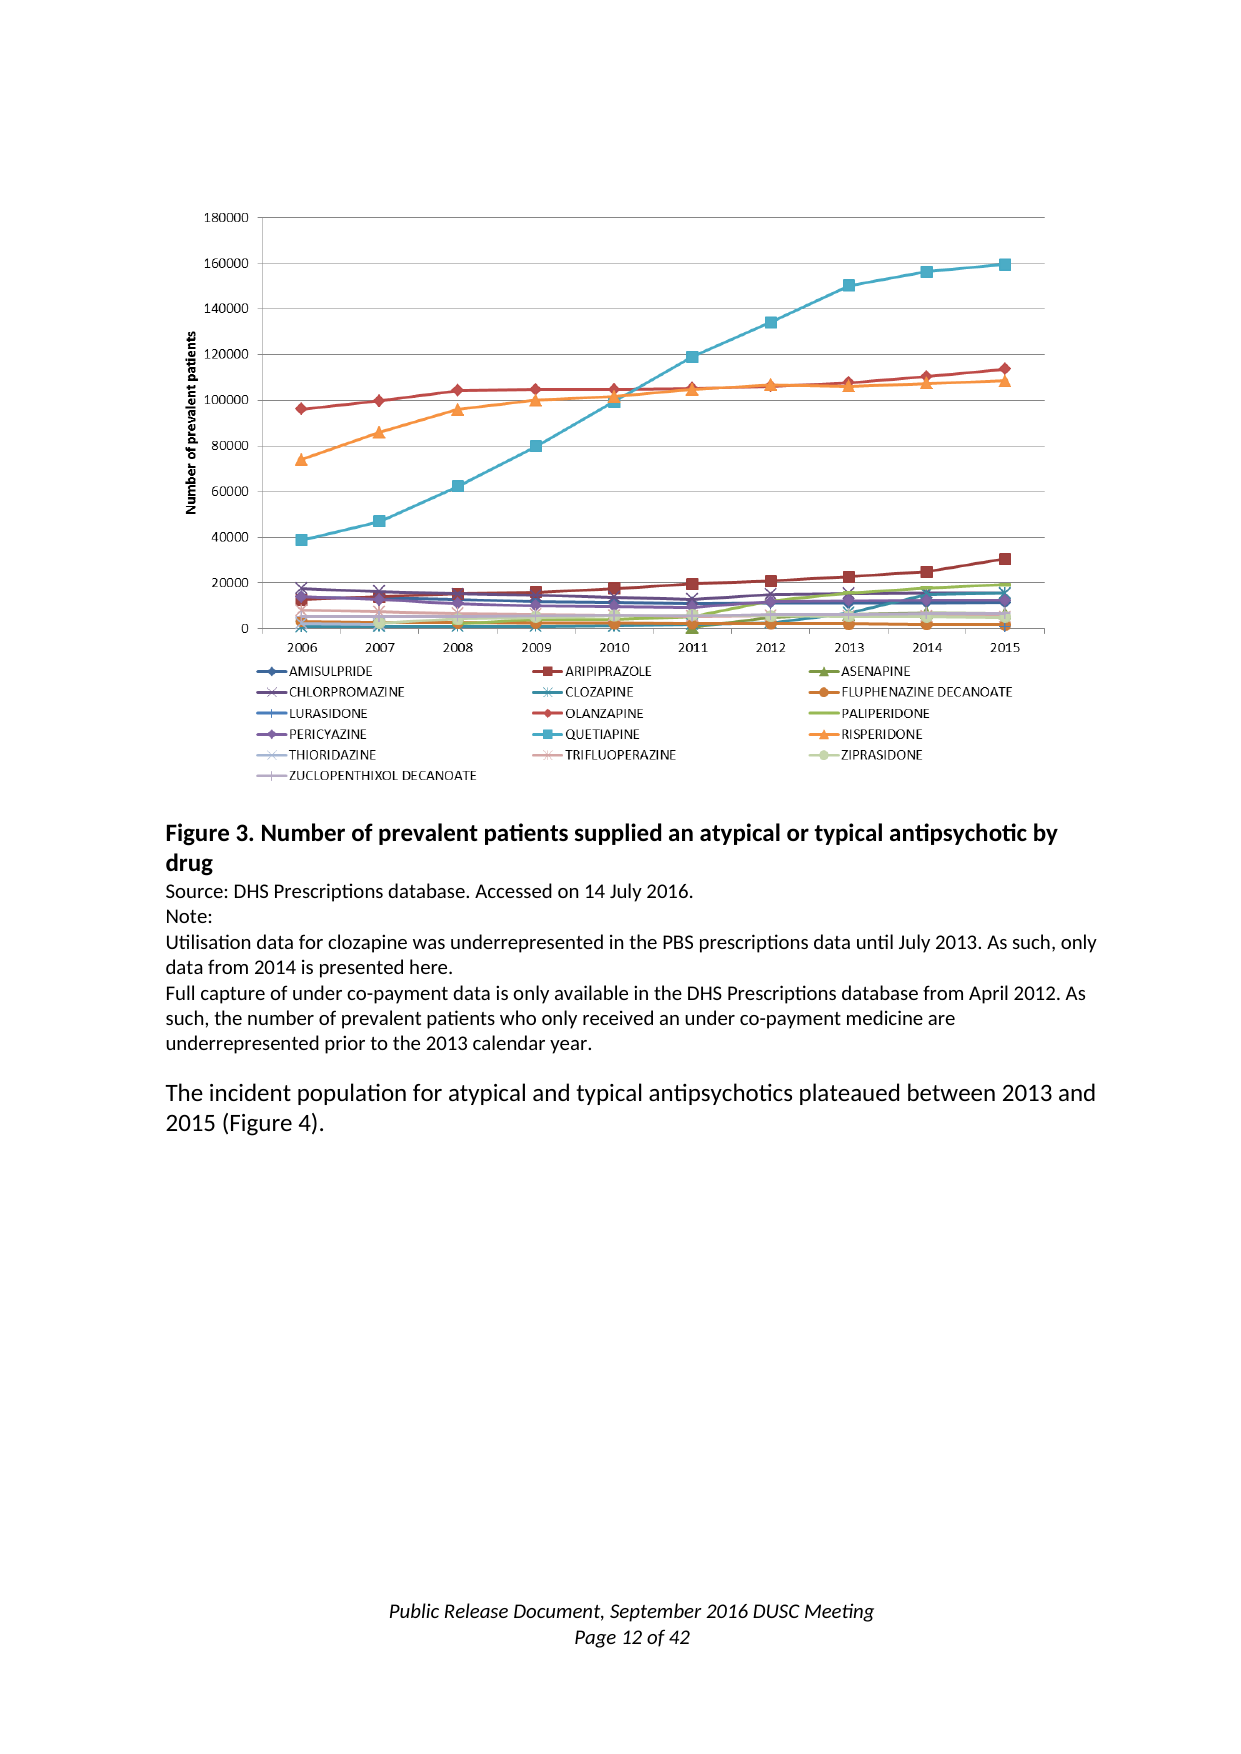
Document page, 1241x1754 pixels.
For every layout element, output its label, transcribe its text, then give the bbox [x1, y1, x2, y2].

text The incident population for atypical and typical antipsychotics plateaued between 2013 and 2015 (Figure 4). [165, 1077, 1098, 1138]
text Note: [165, 903, 1098, 929]
text Full capture of under co-payment data is only available in the DHS Prescriptions database from April 2012. As such, the number of prevalent patients who only received an under co-payment medicine are underrepresented prior to the 2013 calendar year. [165, 980, 1098, 1056]
picture [165, 171, 1081, 792]
text Figure 3. Number of prevalent patients supplied an atypical or typical antipsychotic by drug [165, 817, 1098, 878]
text Source: DHS Prescriptions database. Accessed on 14 July 2016. [165, 878, 1098, 903]
text Utilisation data for clozapine was underrepresented in the PBS prescriptions data until July 2013. As such, only data from 2014 is presented here. [165, 929, 1098, 980]
